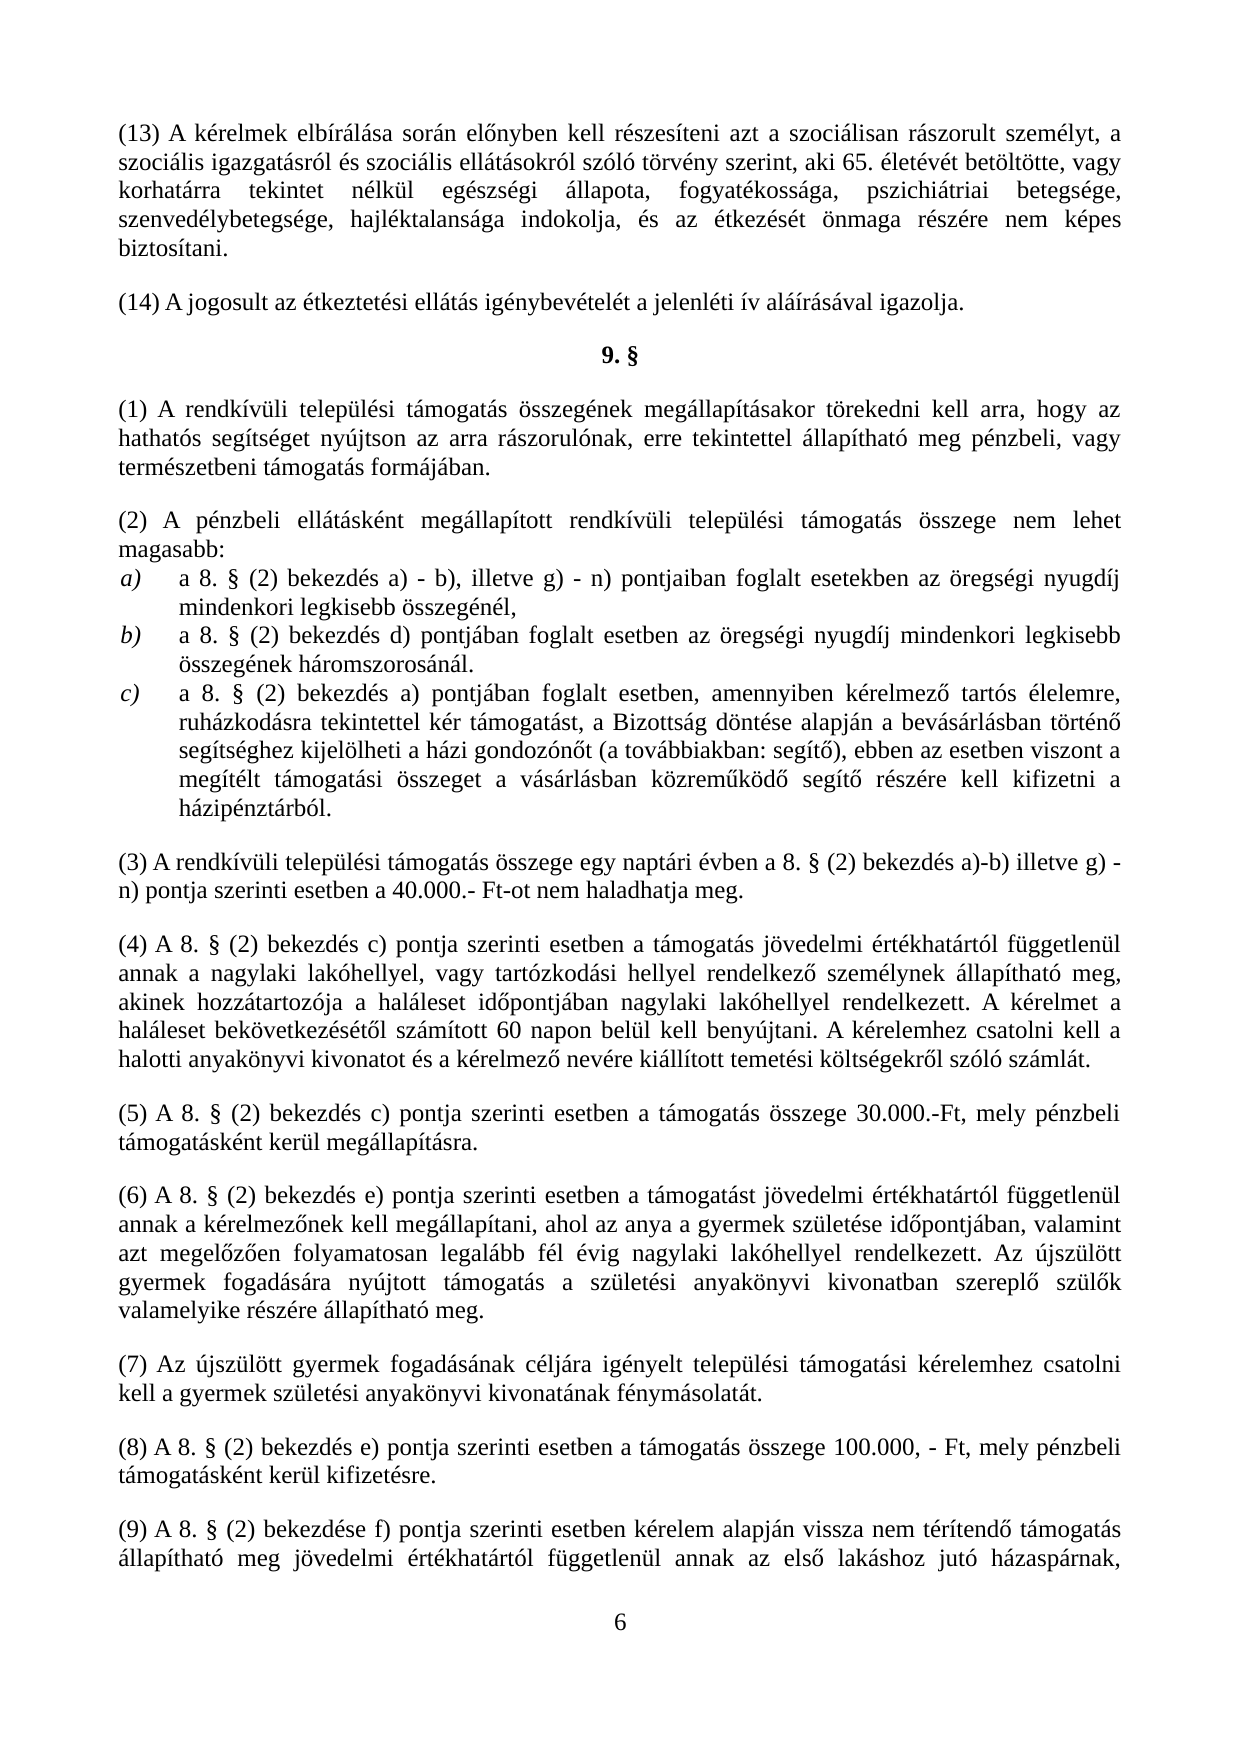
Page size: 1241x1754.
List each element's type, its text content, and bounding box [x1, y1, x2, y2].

text (3) A rendkívüli települési támogatás összege egy naptári évben a 8. § (2) bekezdés a)-b) illetve g) - n) pontja szerinti esetben a 40.000.- Ft-ot nem haladhatja meg. [118, 847, 1122, 904]
text (8) A 8. § (2) bekezdés e) pontja szerinti esetben a támogatás összege 100.000, - Ft, mely pénzbeli támogatásként kerül kifizetésre. [118, 1432, 1122, 1489]
text (1) A rendkívüli települési támogatás összegének megállapításakor törekedni kell arra, hogy az hathatós segítséget nyújtson az arra rászorulónak, erre tekintettel állapítható meg pénzbeli, vagy természetbeni támogatás formájában. [118, 394, 1122, 481]
text (14) A jogosult az étkeztetési ellátás igénybevételét a jelenléti ív aláírásával igazolja. [118, 287, 1122, 316]
text a) a 8. § (2) bekezdés a) - b), illetve g) - n) pontjaiban foglalt esetekben az öregségi nyugdíj mindenkori legkisebb összegénél, [120, 563, 1122, 621]
text (13) A kérelmek elbírálása során előnyben kell részesíteni azt a szociálisan rászorult személyt, a szociális igazgatásról és szociális ellátásokról szóló törvény szerint, aki 65. életévét betöltötte, vagy korhatárra tekintet nélkül egészségi állapota, fogyatékossága, pszichiátriai betegsége, szenvedélybetegsége, hajléktalansága indokolja, és az étkezését önmaga részére nem képes biztosítani. [118, 118, 1122, 262]
text (7) Az újszülött gyermek fogadásának céljára igényelt települési támogatási kérelemhez csatolni kell a gyermek születési anyakönyvi kivonatának fénymásolatát. [118, 1349, 1122, 1407]
text (6) A 8. § (2) bekezdés e) pontja szerinti esetben a támogatást jövedelmi értékhatártól függetlenül annak a kérelmezőnek kell megállapítani, ahol az anya a gyermek születése időpontjában, valamint azt megelőzően folyamatosan legalább fél évig nagylaki lakóhellyel rendelkezett. Az újszülött gyermek fogadására nyújtott támogatás a születési anyakönyvi kivonatban szereplő szülők valamelyike részére állapítható meg. [118, 1181, 1122, 1324]
text 9. § [118, 341, 1122, 369]
text (2) A pénzbeli ellátásként megállapított rendkívüli települési támogatás összege nem lehet magasabb: [118, 506, 1122, 563]
text (5) A 8. § (2) bekezdés c) pontja szerinti esetben a támogatás összege 30.000.-Ft, mely pénzbeli támogatásként kerül megállapításra. [118, 1098, 1122, 1156]
text b) a 8. § (2) bekezdés d) pontjában foglalt esetben az öregségi nyugdíj mindenkori legkisebb összegének háromszorosánál. [120, 621, 1122, 678]
text c) a 8. § (2) bekezdés a) pontjában foglalt esetben, amennyiben kérelmező tartós élelemre, ruházkodásra tekintettel kér támogatást, a Bizottság döntése alapján a bevásárlásban történő segítséghez kijelölheti a házi gondozónőt (a továbbiakban: segítő), ebben az esetben viszont a megítélt támogatási összeget a vásárlásban közreműködő segítő részére kell kifizetni a házipénztárból. [120, 678, 1122, 822]
text (4) A 8. § (2) bekezdés c) pontja szerinti esetben a támogatás jövedelmi értékhatártól függetlenül annak a nagylaki lakóhellyel, vagy tartózkodási hellyel rendelkező személynek állapítható meg, akinek hozzátartozója a haláleset időpontjában nagylaki lakóhellyel rendelkezett. A kérelmet a haláleset bekövetkezésétől számított 60 napon belül kell benyújtani. A kérelemhez csatolni kell a halotti anyakönyvi kivonatot és a kérelmező nevére kiállított temetési költségekről szóló számlát. [118, 929, 1122, 1073]
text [118, 1514, 1122, 1572]
